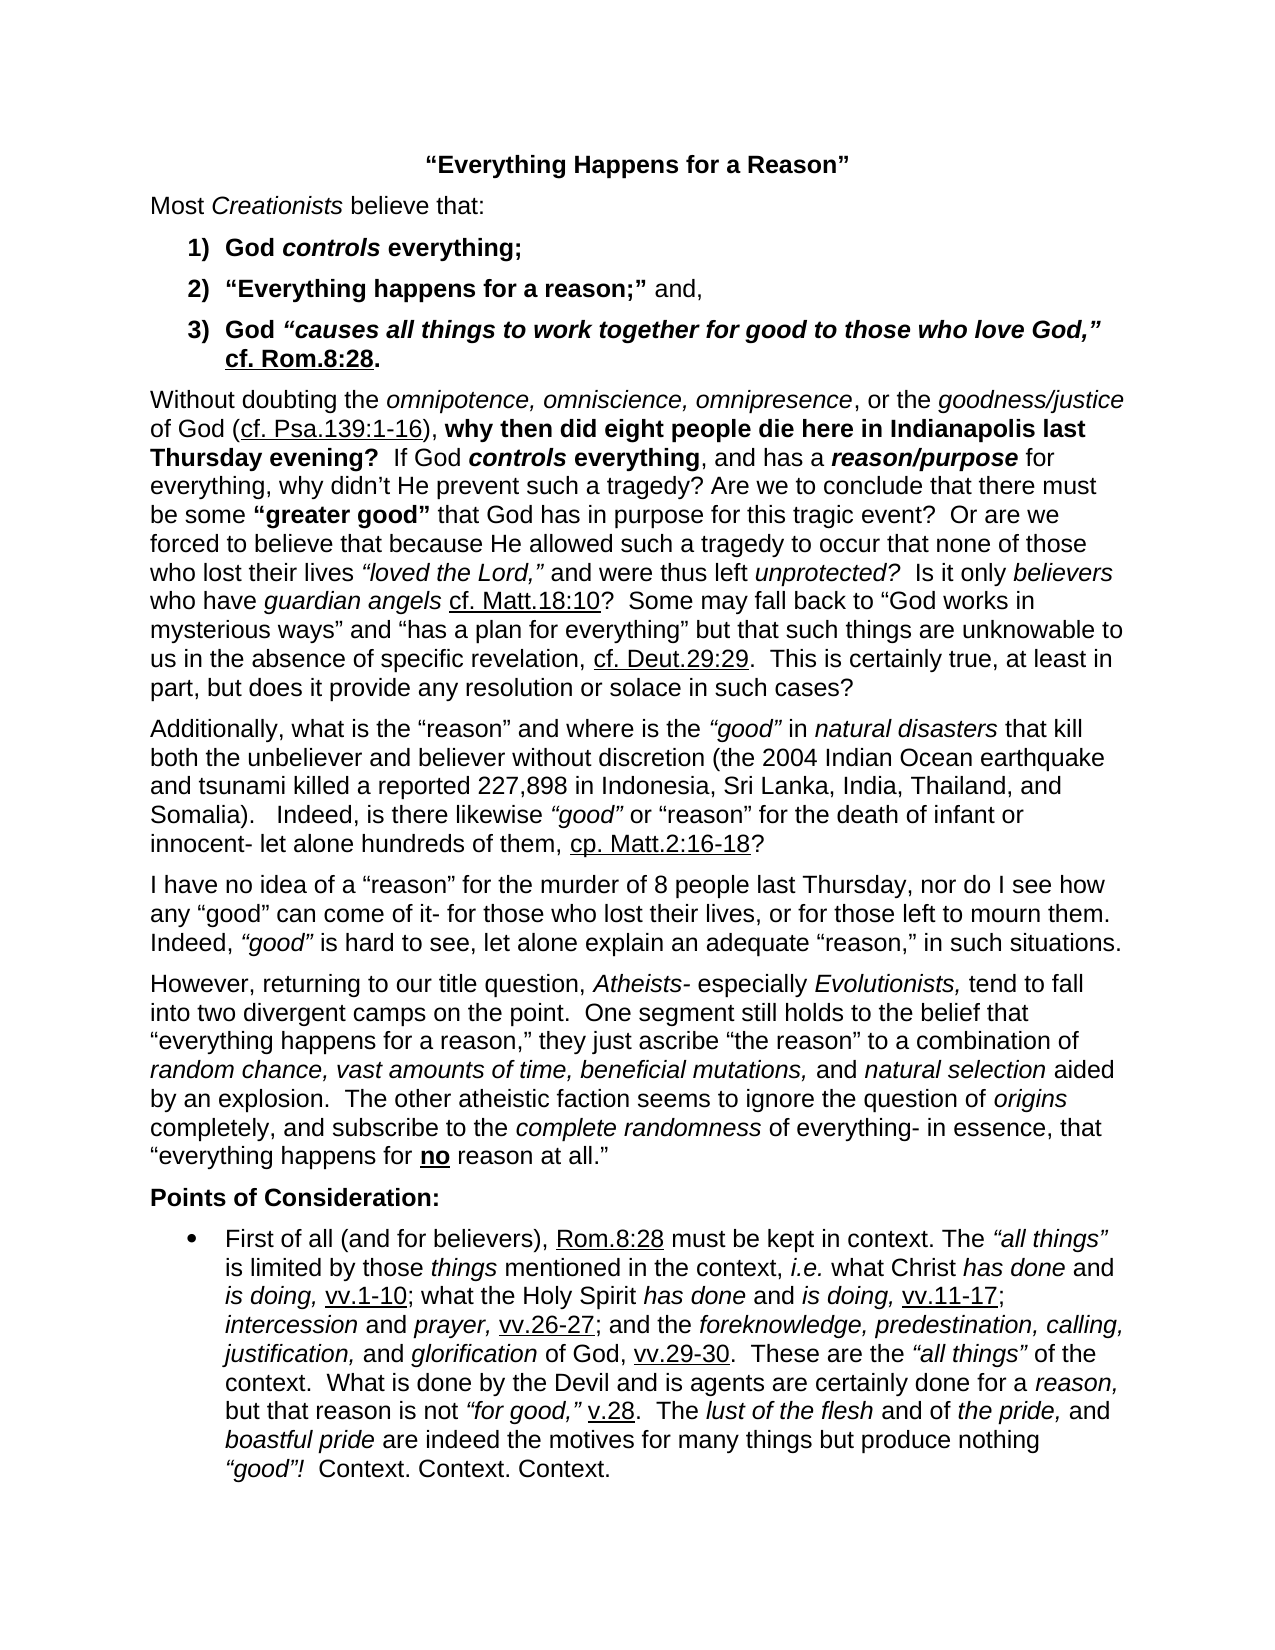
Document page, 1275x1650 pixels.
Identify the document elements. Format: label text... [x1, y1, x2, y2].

list “Everything happens for a reason;” and, [187, 274, 1125, 302]
text I have no idea of a “reason” for the murder of 8 people last Thursday, nor do I see how any “good” can come of it- for those who lost their lives, or for those left to mourn them. Indeed, “good” is hard to see, let alone explain an adequate “reason,” in such situations. [150, 870, 1125, 956]
text Most Creationists believe that: [150, 191, 1125, 220]
text However, returning to our title question, Atheists- especially Evolutionists, tend to fall into two divergent camps on the point. One segment still holds to the belief that “everything happens for a reason,” they just ascribe “the reason” to a combination of random chance, vast amounts of time, beneficial mutations, and natural selection aided by an explosion. The other atheistic faction seems to ignore the question of origins completely, and subscribe to the complete randomness of everything- in essence, that “everything happens for no reason at all.” [150, 969, 1125, 1170]
text Additionally, what is the “reason” and where is the “good” in natural disasters that kill both the unbeliever and believer without discretion (the 2004 Indian Ocean earthquake and tsunami killed a reported 227,898 in Indonesia, Sri Lanka, India, Thailand, and Somalia). Indeed, is there likewise “good” or “reason” for the death of infant or innocent- let alone hundreds of them, cp. Matt.2:16-18? [150, 714, 1125, 857]
list First of all (and for believers), Rom.8:28 must be kept in context. The “all things” is limited by those things mentioned in the context, i.e. what Christ has done and is doing, vv.1-10; what the Holy Spirit has done and is doing, vv.11-17; intercession and prayer, vv.26-27; and the foreknowledge, predestination, calling, justification, and glorification of God, vv.29-30. These are the “all things” of the context. What is done by the Devil and is agents are certainly done for a reason, but that reason is not “for good,” v.28. The lust of the flesh and of the pride, and boastful pride are indeed the motives for many things but produce nothing “good”! Context. Context. Context. [187, 1224, 1125, 1483]
list God “causes all things to work together for good to those who love God,” cf. Rom.8:28. [187, 315, 1125, 372]
list God controls everything; [187, 232, 1125, 261]
text Without doubting the omnipotence, omniscience, omnipresence, or the goodness/justice of God (cf. Psa.139:1-16), why then did eight people die here in Indianapolis last Thursday evening? If God controls everything, and has a reason/purpose for everything, why didn’t He prevent such a tragedy? Are we to conclude that there must be some “greater good” that God has in purpose for this tragic event? Or are we forced to believe that because He allowed such a tragedy to occur that none of those who lost their lives “loved the Lord,” and were thus left unprotected? Is it only believers who have guardian angels cf. Matt.18:10? Some may fall back to “God works in mysterious ways” and “has a plan for everything” but that such things are unknowable to us in the absence of specific revelation, cf. Deut.29:29. This is certainly true, at least in part, but does it provide any resolution or solace in such cases? [150, 385, 1125, 701]
text “Everything Happens for a Reason” [150, 150, 1125, 179]
text Points of Consideration: [150, 1182, 1125, 1211]
